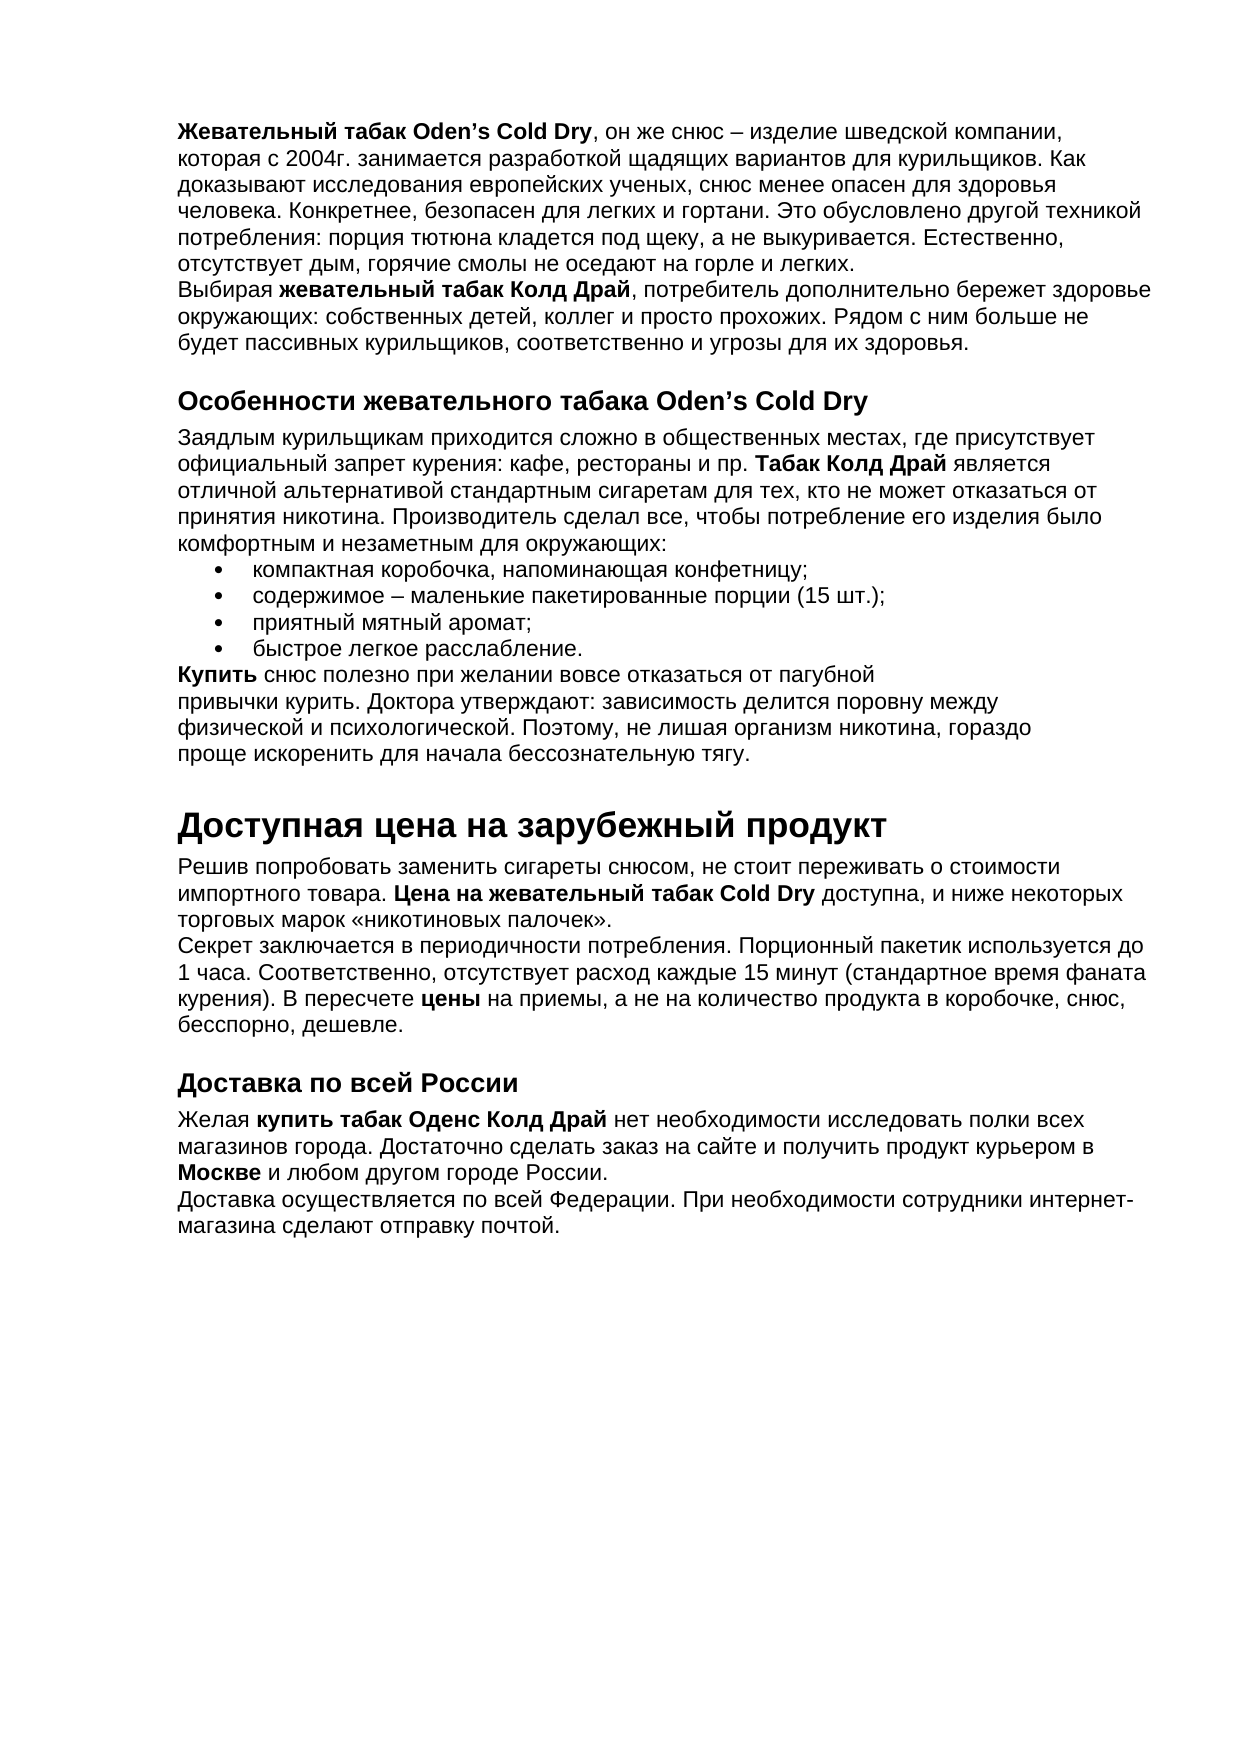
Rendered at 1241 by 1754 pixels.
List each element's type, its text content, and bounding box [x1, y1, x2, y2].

text Жевательный табак Oden’s Cold Dry, он же снюс – изделие шведской компании, которая с 2004г. занимается разработкой щадящих вариантов для курильщиков. Как доказывают исследования европейских ученых, снюс менее опасен для здоровья человека. Конкретнее, безопасен для легких и гортани. Это обусловлено другой техникой потребления: порция тютюна кладется под щеку, а не выкуривается. Естественно, отсутствует дым, горячие смолы не оседают на горле и легких. [177, 118, 1152, 276]
list быстрое легкое расслабление. [215, 635, 1152, 661]
list содержимое – маленькие пакетированные порции (15 шт.); [215, 582, 1152, 608]
list компактная коробочка, напоминающая конфетницу; [215, 556, 1152, 582]
text Желая купить табак Оденс Колд Драй нет необходимости исследовать полки всех магазинов города. Достаточно сделать заказ на сайте и получить продукт курьером в Москве и любом другом городе России. [177, 1106, 1152, 1186]
text Доставка осуществляется по всей Федерации. При необходимости сотрудники интернет-магазина сделают отправку почтой. [177, 1186, 1152, 1238]
text Заядлым курильщикам приходится сложно в общественных местах, где присутствует официальный запрет курения: кафе, рестораны и пр. Табак Колд Драй является отличной альтернативой стандартным сигаретам для тех, кто не может отказаться от принятия никотина. Производитель сделал все, чтобы потребление его изделия было комфортным и незаметным для окружающих: [177, 424, 1152, 556]
text Доступная цена на зарубежный продукт [177, 804, 1152, 845]
text Купить снюс полезно при желании вовсе отказаться от пагубной привычки курить. Доктора утверждают: зависимость делится поровну между физической и психологической. Поэтому, не лишая организм никотина, гораздо проще искоренить для начала бессознательную тягу. [177, 661, 1152, 767]
text Особенности жевательного табака Oden’s Cold Dry [177, 384, 1152, 416]
text Секрет заключается в периодичности потребления. Порционный пакетик используется до 1 часа. Соответственно, отсутствует расход каждые 15 минут (стандартное время фаната курения). В пересчете цены на приемы, а не на количество продукта в коробочке, снюс, бесспорно, дешевле. [177, 932, 1152, 1038]
text Выбирая жевательный табак Колд Драй, потребитель дополнительно бережет здоровье окружающих: собственных детей, коллег и просто прохожих. Рядом с ним больше не будет пассивных курильщиков, соответственно и угрозы для их здоровья. [177, 276, 1152, 355]
text Доставка по всей России [177, 1067, 1152, 1098]
text Решив попробовать заменить сигареты снюсом, не стоит переживать о стоимости импортного товара. Цена на жевательный табак Cold Dry доступна, и ниже некоторых торговых марок «никотиновых палочек». [177, 853, 1152, 932]
list приятный мятный аромат; [215, 608, 1152, 635]
